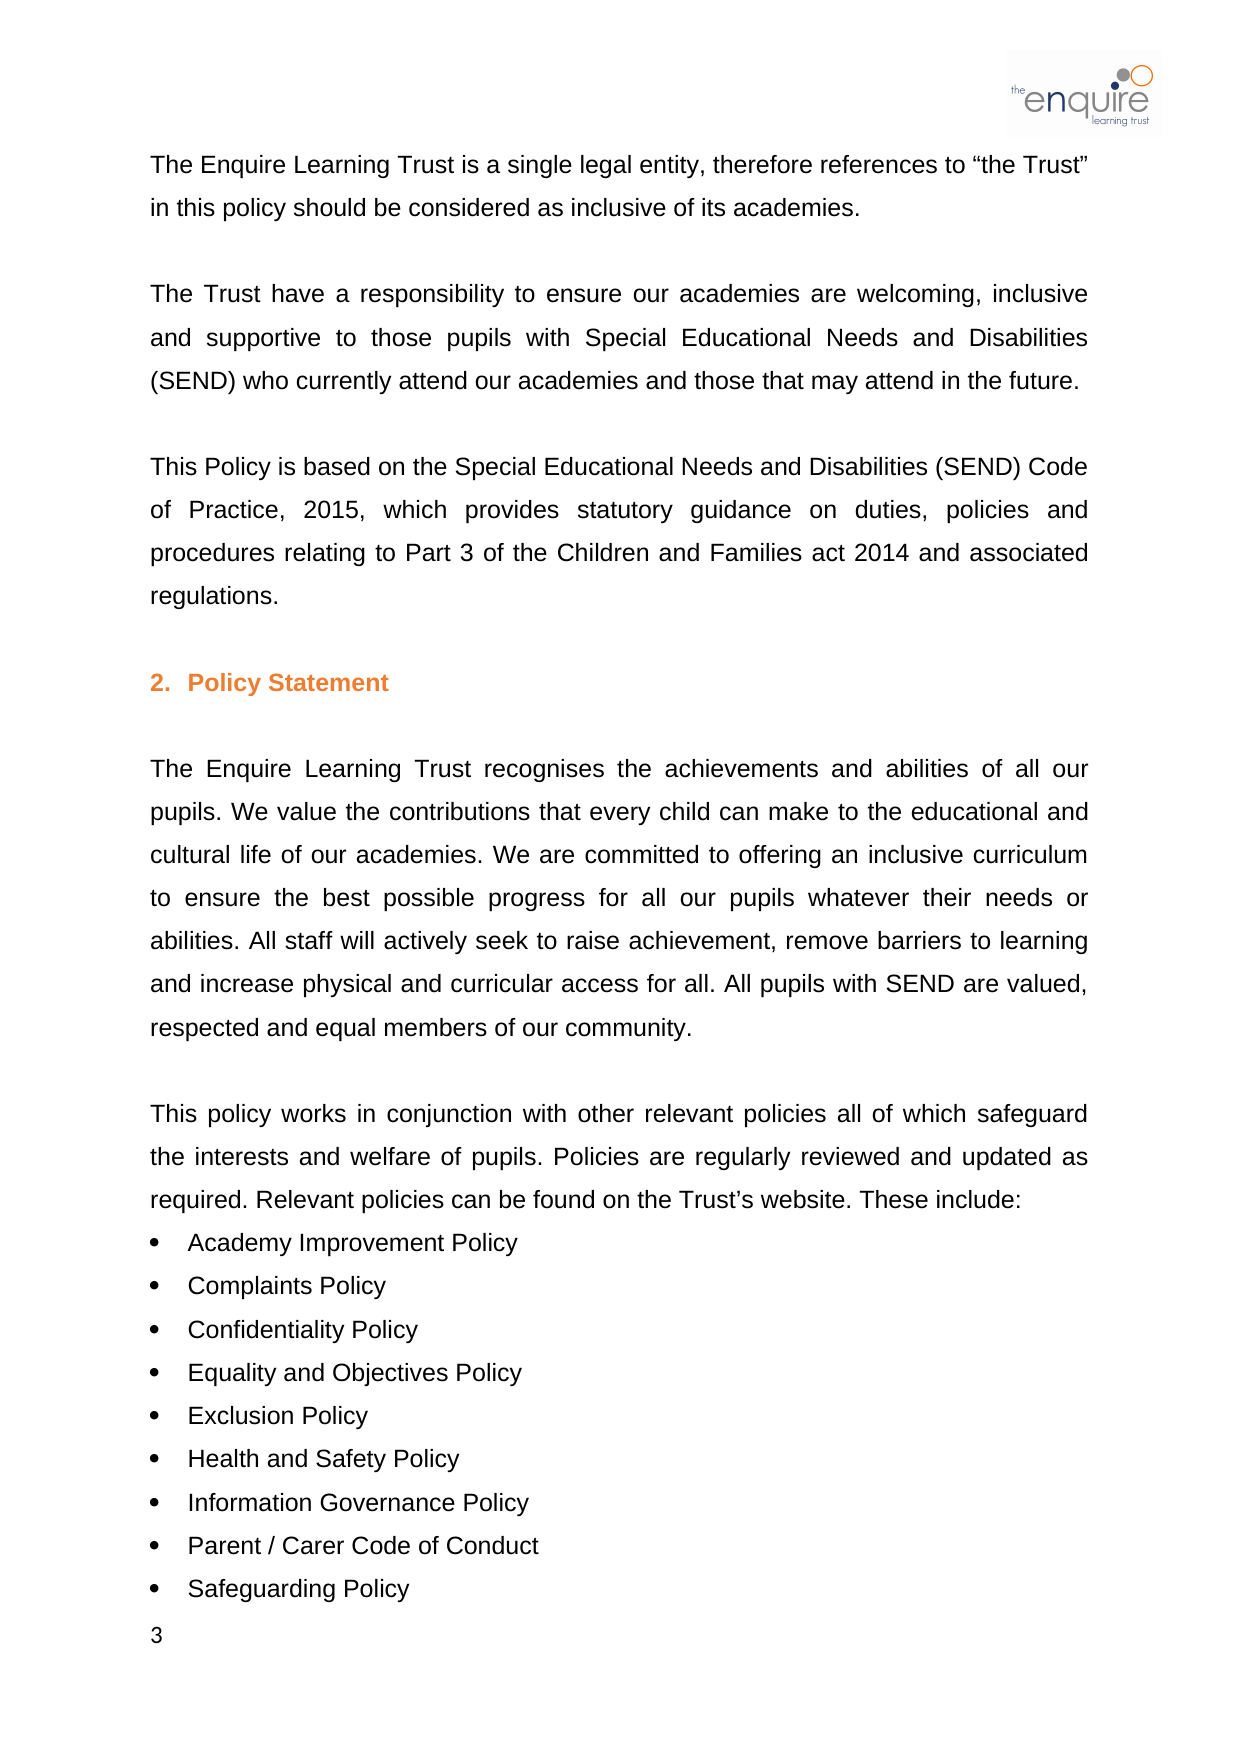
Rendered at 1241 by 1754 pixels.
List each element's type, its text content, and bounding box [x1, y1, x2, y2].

list Parent / Carer Code of Conduct [150, 1531, 1090, 1559]
list Academy Improvement Policy [150, 1228, 1090, 1257]
list Health and Safety Policy [150, 1444, 1090, 1473]
picture [1006, 50, 1163, 137]
text This policy works in conjunction with other relevant policies all of which safeguard the interests and welfare of pupils. Policies are regularly reviewed and updated as required. Relevant policies can be found on the Trust’s website. These include: [150, 1099, 1090, 1214]
list Equality and Objectives Policy [150, 1358, 1090, 1387]
list Confidentiality Policy [150, 1314, 1090, 1343]
text The Enquire Learning Trust is a single legal entity, therefore references to “the Trust” in this policy should be considered as inclusive of its academies. [150, 150, 1090, 222]
list Exclusion Policy [150, 1401, 1090, 1430]
text The Trust have a responsibility to ensure our academies are welcoming, inclusive and supportive to those pupils with Special Educational Needs and Disabilities (SEND) who currently attend our academies and those that may attend in the future. [150, 279, 1090, 394]
list Information Governance Policy [150, 1487, 1090, 1516]
list Policy Statement [150, 667, 1090, 696]
text The Enquire Learning Trust recognises the achievements and abilities of all our pupils. We value the contributions that every child can make to the educational and cultural life of our academies. We are committed to offering an inclusive curriculum to ensure the best possible progress for all our pupils whatever their needs or abilities. All staff will actively seek to raise achievement, remove barriers to learning and increase physical and curricular access for all. All pupils with SEND are valued, respected and equal members of our community. [150, 754, 1090, 1041]
list Safeguarding Policy [150, 1574, 1090, 1603]
list Complaints Policy [150, 1271, 1090, 1300]
text This Policy is based on the Special Educational Needs and Disabilities (SEND) Code of Practice, 2015, which provides statutory guidance on duties, policies and procedures relating to Part 3 of the Children and Families act 2014 and associated regulations. [150, 452, 1090, 610]
